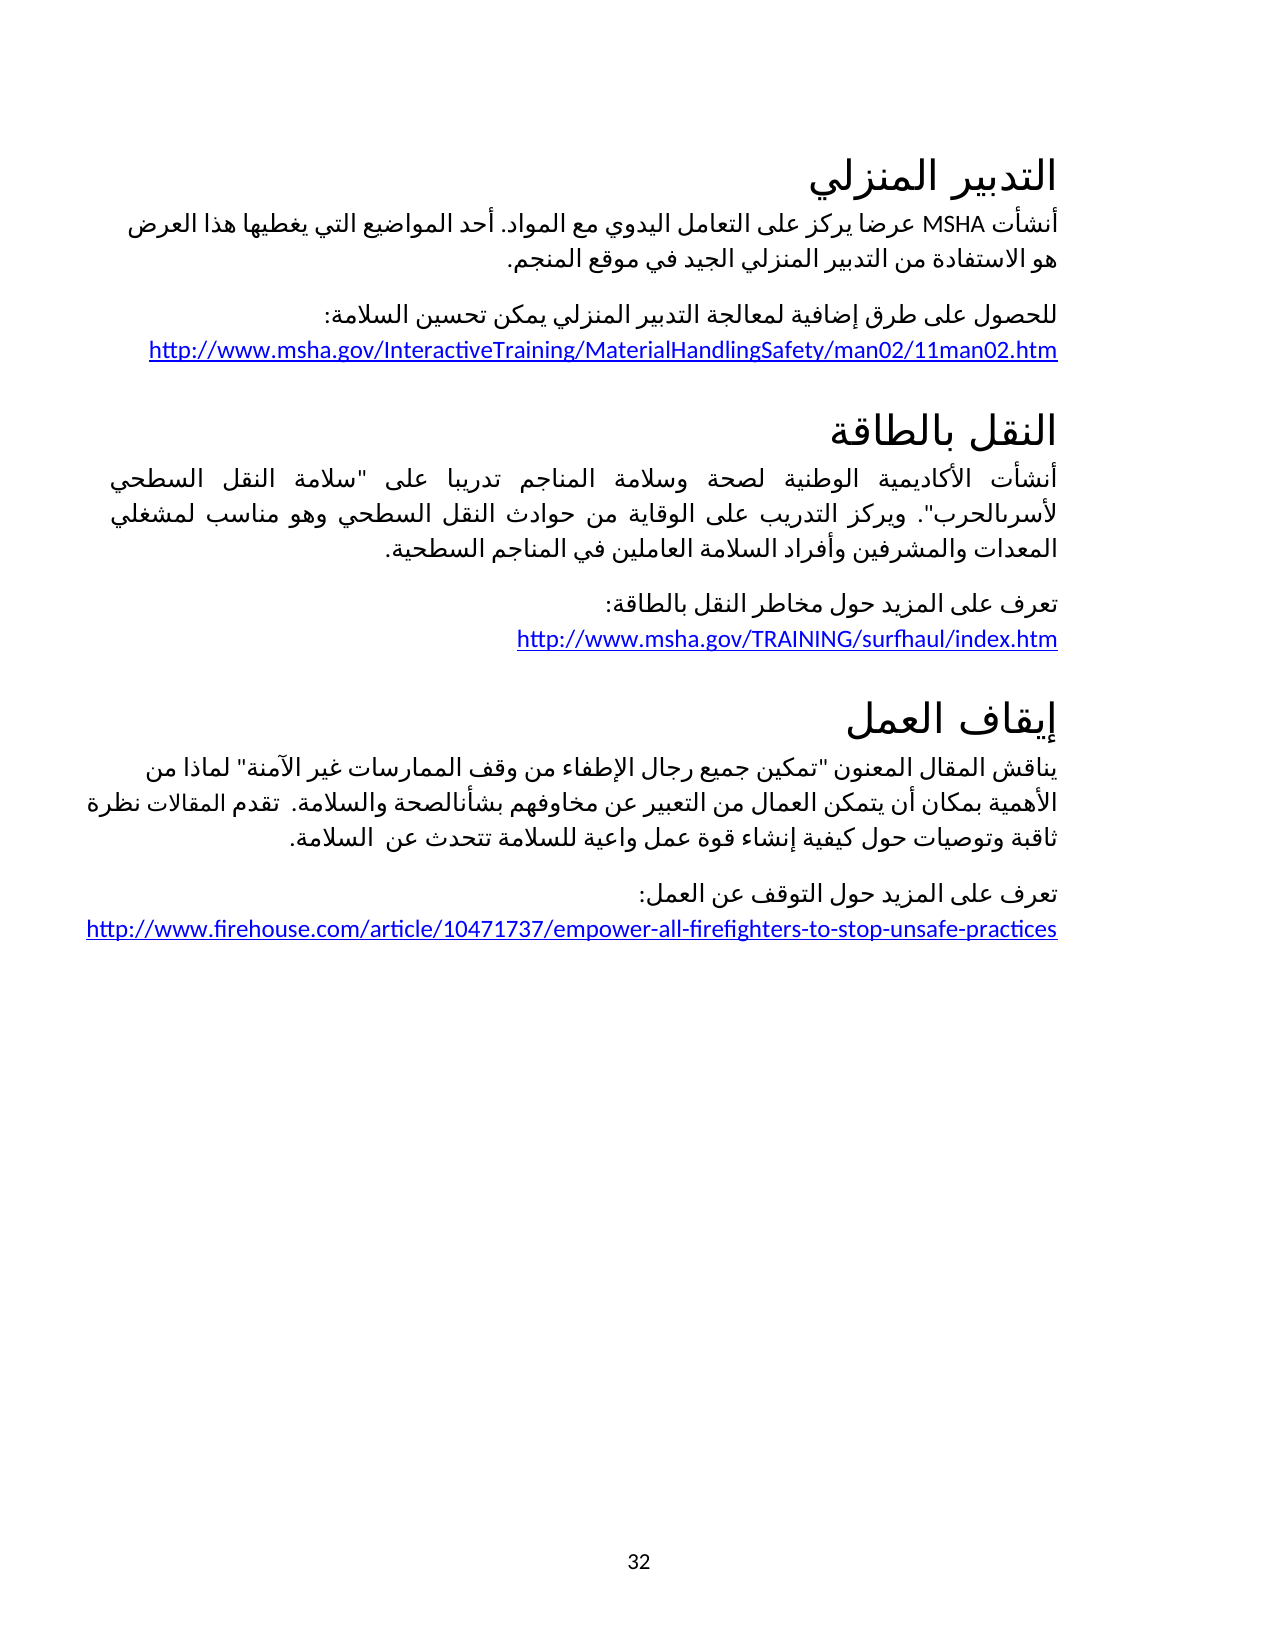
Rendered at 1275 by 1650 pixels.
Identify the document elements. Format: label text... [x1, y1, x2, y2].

subtitle التدبير المنزلي [71, 150, 1058, 200]
subtitle إيقاف العمل [71, 695, 1058, 744]
subtitle النقل بالطاقة [71, 406, 1058, 455]
text أنشأت الأكاديمية الوطنية لصحة وسلامة المناجم تدريبا على "سلامة النقل السطحي لأسرىالحرب". ويركز التدريب على الوقاية من حوادث النقل السطحي وهو مناسب لمشغلي المعدات والمشرفين وأفراد السلامة العاملين في المناجم السطحية. [109, 463, 1058, 563]
text http://www.firehouse.com/article/10471737/empower-all-firefighters-to-stop-unsafe-practices [71, 913, 1058, 943]
text يناقش المقال المعنون "تمكين جميع رجال الإطفاء من وقف الممارسات غير الآمنة" لماذا من الأهمية بمكان أن يتمكن العمال من التعبير عن مخاوفهم بشأنالصحة والسلامة. تقدم المقالات نظرة ثاقبة وتوصيات حول كيفية إنشاء قوة عمل واعية للسلامة تتحدث عن السلامة. [85, 752, 1058, 852]
text للحصول على طرق إضافية لمعالجة التدبير المنزلي يمكن تحسين السلامة: http://www.msha.gov/InteractiveTraining/MaterialHandlingSafety/man02/11man02.htm [146, 299, 1058, 365]
text أنشأت MSHA عرضا يركز على التعامل اليدوي مع المواد. أحد المواضيع التي يغطيها هذا العرض هو الاستفادة من التدبير المنزلي الجيد في موقع المنجم. [114, 208, 1058, 274]
text تعرف على المزيد حول التوقف عن العمل: [71, 878, 1058, 908]
text تعرف على المزيد حول مخاطر النقل بالطاقة: http://www.msha.gov/TRAINING/surfhaul/index.htm [514, 589, 1058, 654]
